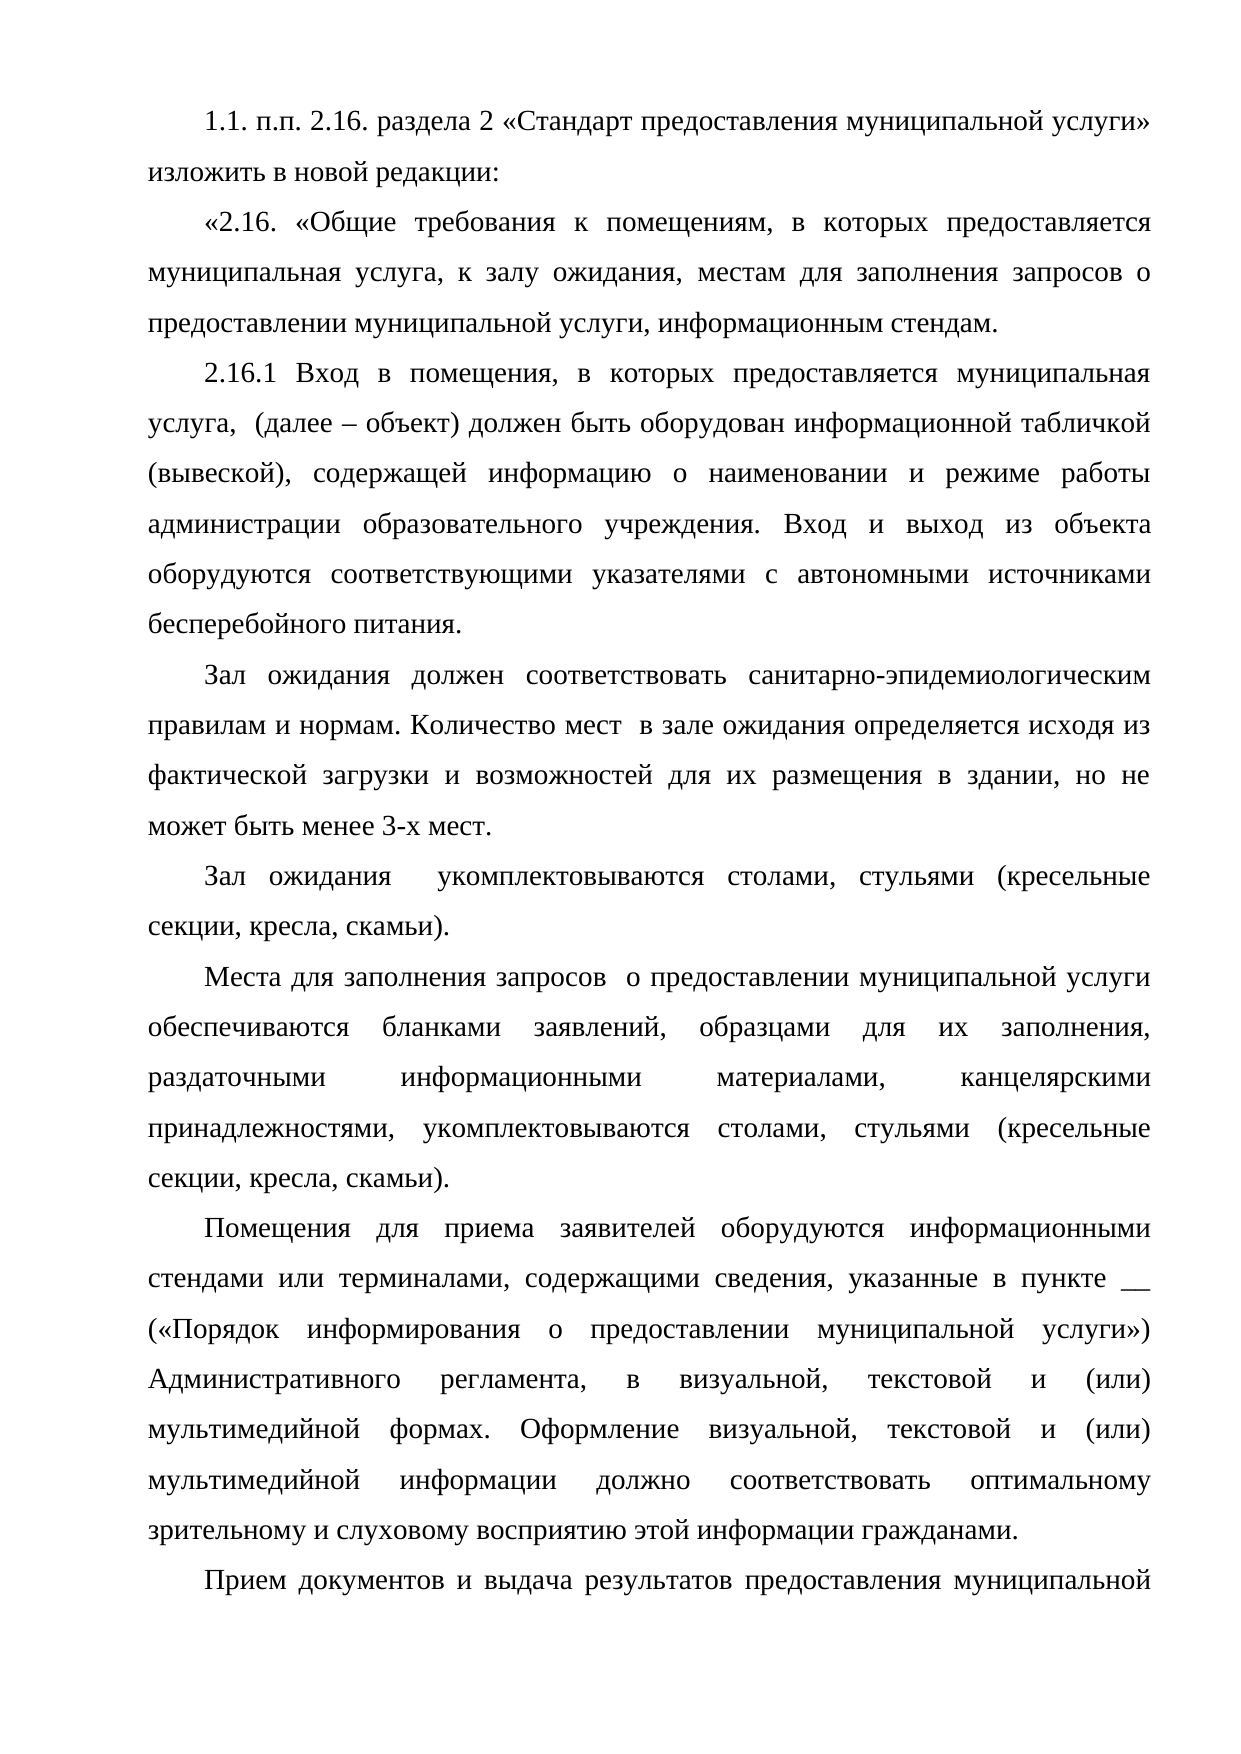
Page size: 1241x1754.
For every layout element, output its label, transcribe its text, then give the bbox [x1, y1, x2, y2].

text Помещения для приема заявителей оборудуются информационными стендами или терминалами, содержащими сведения, указанные в пункте __ («Порядок информирования о предоставлении муниципальной услуги») Административного регламента, в визуальной, текстовой и (или) мультимедийной формах. Оформление визуальной, текстовой и (или) мультимедийной информации должно соответствовать оптимальному зрительному и слуховому восприятию этой информации гражданами. [148, 1210, 1152, 1546]
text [148, 1562, 1152, 1596]
text Места для заполнения запросов о предоставлении муниципальной услуги обеспечиваются бланками заявлений, образцами для их заполнения, раздаточными информационными материалами, канцелярскими принадлежностями, укомплектовываются столами, стульями (кресельные секции, кресла, скамьи). [148, 959, 1152, 1193]
text «2.16. «Общие требования к помещениям, в которых предоставляется муниципальная услуга, к залу ожидания, местам для заполнения запросов о предоставлении муниципальной услуги, информационным стендам. [148, 204, 1152, 338]
text 2.16.1 Вход в помещения, в которых предоставляется муниципальная услуга, (далее – объект) должен быть оборудован информационной табличкой (вывеской), содержащей информацию о наименовании и режиме работы администрации образовательного учреждения. Вход и выход из объекта оборудуются соответствующими указателями с автономными источниками бесперебойного питания. [148, 355, 1152, 640]
text 1.1. п.п. 2.16. раздела 2 «Стандарт предоставления муниципальной услуги» изложить в новой редакции: [148, 103, 1152, 187]
text Зал ожидания укомплектовываются столами, стульями (кресельные секции, кресла, скамьи). [148, 858, 1152, 942]
text Зал ожидания должен соответствовать санитарно-эпидемиологическим правилам и нормам. Количество мест в зале ожидания определяется исходя из фактической загрузки и возможностей для их размещения в здании, но не может быть менее 3-х мест. [148, 657, 1152, 841]
